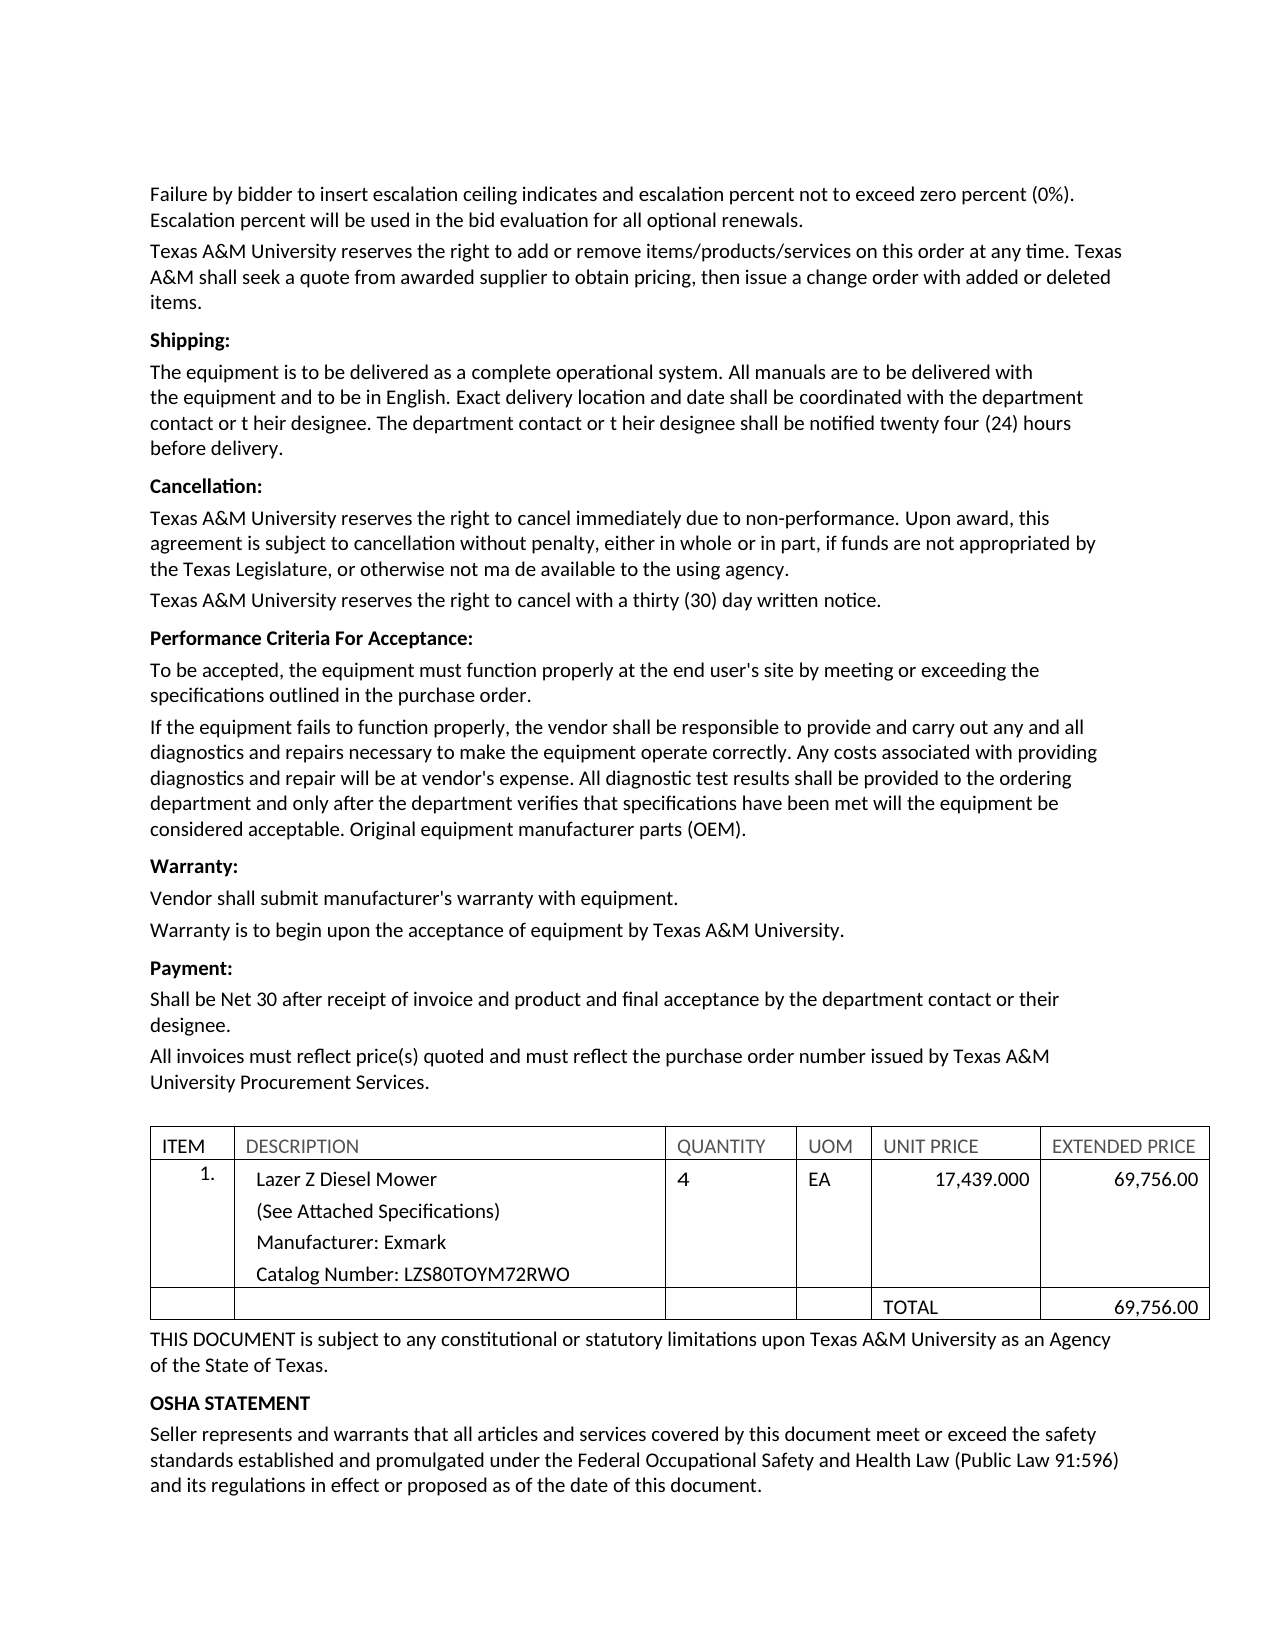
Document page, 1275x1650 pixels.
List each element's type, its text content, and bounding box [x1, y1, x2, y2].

table_cell [151, 1288, 234, 1319]
table_cell TOTAL [872, 1288, 1040, 1319]
subtitle Shipping: [150, 327, 1125, 353]
table_header ITEM [151, 1127, 234, 1159]
table_cell [151, 1160, 234, 1287]
table_cell 4 [666, 1160, 796, 1287]
subtitle Warranty: [150, 854, 1125, 879]
table_cell Lazer Z Diesel Mower (See Attached Specifications) Manufacturer: Exmark Catalog Number: LZS80TOYM72RWO [235, 1160, 665, 1287]
text THIS DOCUMENT is subject to any constitutional or statutory limitations upon Texas A&M University as an Agency of the State of Texas. [150, 1327, 1125, 1377]
text If the equipment fails to function properly, the vendor shall be responsible to provide and carry out any and all diagnostics and repairs necessary to make the equipment operate correctly. Any costs associated with providing diagnostics and repair will be at vendor's expense. All diagnostic test results shall be provided to the ordering department and only after the department verifies that specifications have been met will the equipment be considered acceptable. Original equipment manufacturer parts (OEM). [150, 714, 1125, 841]
table_header EXTENDED PRICE [1041, 1127, 1209, 1159]
text Seller represents and warrants that all articles and services covered by this document meet or exceed the safety standards established and promulgated under the Federal Occupational Safety and Health Law (Public Law 91:596) and its regulations in effect or proposed as of the date of this document. [150, 1422, 1125, 1498]
table_cell EA [797, 1160, 871, 1287]
subtitle OSHA STATEMENT [150, 1390, 1125, 1415]
text To be accepted, the equipment must function properly at the end user's site by meeting or exceeding the specifications outlined in the purchase order. [150, 657, 1125, 708]
text Warranty is to begin upon the acceptance of equipment by Texas A&M University. [150, 917, 1125, 942]
table_cell 69,756.00 [1041, 1160, 1209, 1287]
text All invoices must reflect price(s) quoted and must reflect the purchase order number issued by Texas A&M University Procurement Services. [150, 1044, 1125, 1094]
table_cell [797, 1288, 871, 1319]
table_header UNIT PRICE [872, 1127, 1040, 1159]
text Texas A&M University reserves the right to cancel with a thirty (30) day written notice. [150, 587, 1125, 613]
table_cell 17,439.000 [872, 1160, 1040, 1287]
table_cell 69,756.00 [1041, 1288, 1209, 1319]
text Texas A&M University reserves the right to cancel immediately due to non-performance. Upon award, this agreement is subject to cancellation without penalty, either in whole or in part, if funds are not appropriated by the Texas Legislature, or otherwise not ma de available to the using agency. [150, 505, 1125, 581]
text Vendor shall submit manufacturer's warranty with equipment. [150, 885, 1125, 911]
text Failure by bidder to insert escalation ceiling indicates and escalation percent not to exceed zero percent (0%). Escalation percent will be used in the bid evaluation for all optional renewals. [150, 182, 1125, 232]
table_header UOM [797, 1127, 871, 1159]
subtitle Performance Criteria For Acceptance: [150, 625, 1125, 651]
table_cell [666, 1288, 796, 1319]
table_header DESCRIPTION [235, 1127, 665, 1159]
subtitle Payment: [150, 955, 1125, 980]
table_header QUANTITY [666, 1127, 796, 1159]
subtitle Cancellation: [150, 473, 1125, 499]
text The equipment is to be delivered as a complete operational system. All manuals are to be delivered with the equipment and to be in English. Exact delivery location and date shall be coordinated with the department contact or t heir designee. The department contact or t heir designee shall be notified twenty four (24) hours before delivery. [150, 359, 1125, 461]
text Shall be Net 30 after receipt of invoice and product and final acceptance by the department contact or their designee. [150, 987, 1125, 1037]
table_cell [235, 1288, 665, 1319]
